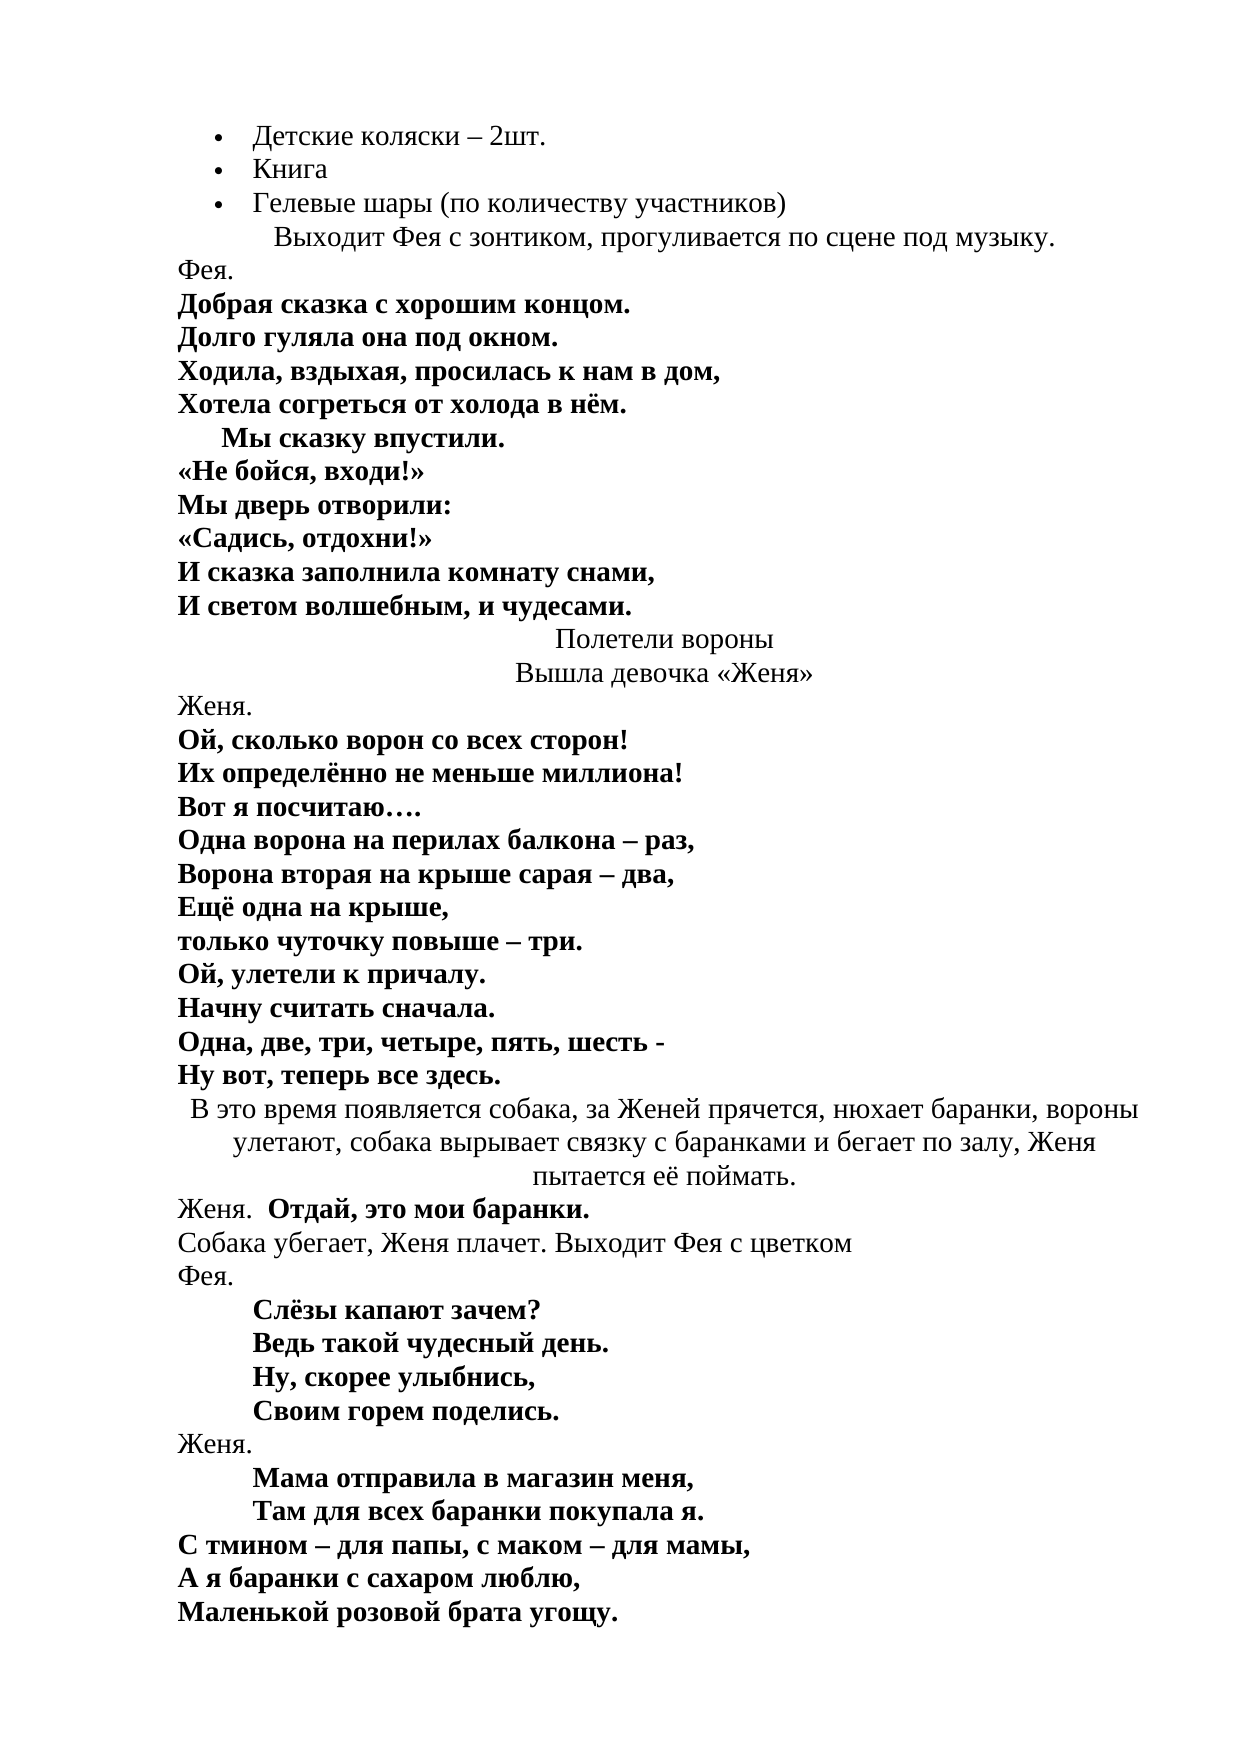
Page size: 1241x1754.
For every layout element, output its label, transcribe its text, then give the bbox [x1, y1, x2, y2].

text И светом волшебным, и чудесами. [177, 588, 1152, 621]
text Там для всех баранки покупала я. [252, 1493, 1152, 1527]
text Полетели вороны [177, 621, 1152, 655]
text Фея. [177, 1258, 1152, 1292]
text Фея. [177, 252, 1152, 286]
text Ходила, вздыхая, просилась к нам в дом, [177, 353, 1152, 386]
text Хотела согреться от холода в нём. [177, 386, 1152, 420]
text Выходит Фея с зонтиком, прогуливается по сцене под музыку. [177, 219, 1152, 252]
text Мы сказку впустили. [177, 420, 1152, 453]
text Ой, улетели к причалу. [177, 957, 1152, 990]
text Долго гуляла она под окном. [177, 319, 1152, 353]
text Женя. [177, 688, 1152, 722]
text Ну вот, теперь все здесь. [177, 1057, 1152, 1091]
text «Не бойся, входи!» [177, 453, 1152, 487]
text Собака убегает, Женя плачет. Выходит Фея с цветком [177, 1225, 1152, 1258]
text Ворона вторая на крыше сарая – два, [177, 856, 1152, 889]
text Маленькой розовой брата угощу. [177, 1594, 1152, 1627]
text В это время появляется собака, за Женей прячется, нюхает баранки, вороны улетают, собака вырывает связку с баранками и бегает по залу, Женя пытается её поймать. [177, 1091, 1152, 1191]
text Ой, сколько ворон со всех сторон! [177, 722, 1152, 755]
list Детские коляски – 2шт. [215, 118, 1152, 152]
text Слёзы капают зачем? [252, 1292, 1152, 1326]
text Женя. [177, 1426, 1152, 1460]
text Начну считать сначала. [177, 990, 1152, 1024]
text Их определённо не меньше миллиона! [177, 755, 1152, 789]
text Своим горем поделись. [252, 1393, 1152, 1426]
text «Садись, отдохни!» [177, 521, 1152, 554]
text Ведь такой чудесный день. [252, 1326, 1152, 1359]
list Гелевые шары (по количеству участников) [215, 185, 1152, 219]
text Добрая сказка с хорошим концом. [177, 286, 1152, 319]
text Мама отправила в магазин меня, [252, 1460, 1152, 1493]
text Вот я посчитаю…. [177, 789, 1152, 822]
text Женя. Отдай, это мои баранки. [177, 1191, 1152, 1225]
text Ещё одна на крыше, [177, 889, 1152, 923]
text Одна, две, три, четыре, пять, шесть - [177, 1024, 1152, 1057]
list Книга [215, 152, 1152, 185]
text И сказка заполнила комнату снами, [177, 554, 1152, 588]
text Вышла девочка «Женя» [177, 655, 1152, 688]
text только чуточку повыше – три. [177, 923, 1152, 957]
text Ну, скорее улыбнись, [252, 1359, 1152, 1393]
text Одна ворона на перилах балкона – раз, [177, 822, 1152, 856]
text С тмином – для папы, с маком – для мамы, [177, 1527, 1152, 1560]
text А я баранки с сахаром люблю, [177, 1560, 1152, 1594]
text Мы дверь отворили: [177, 487, 1152, 521]
